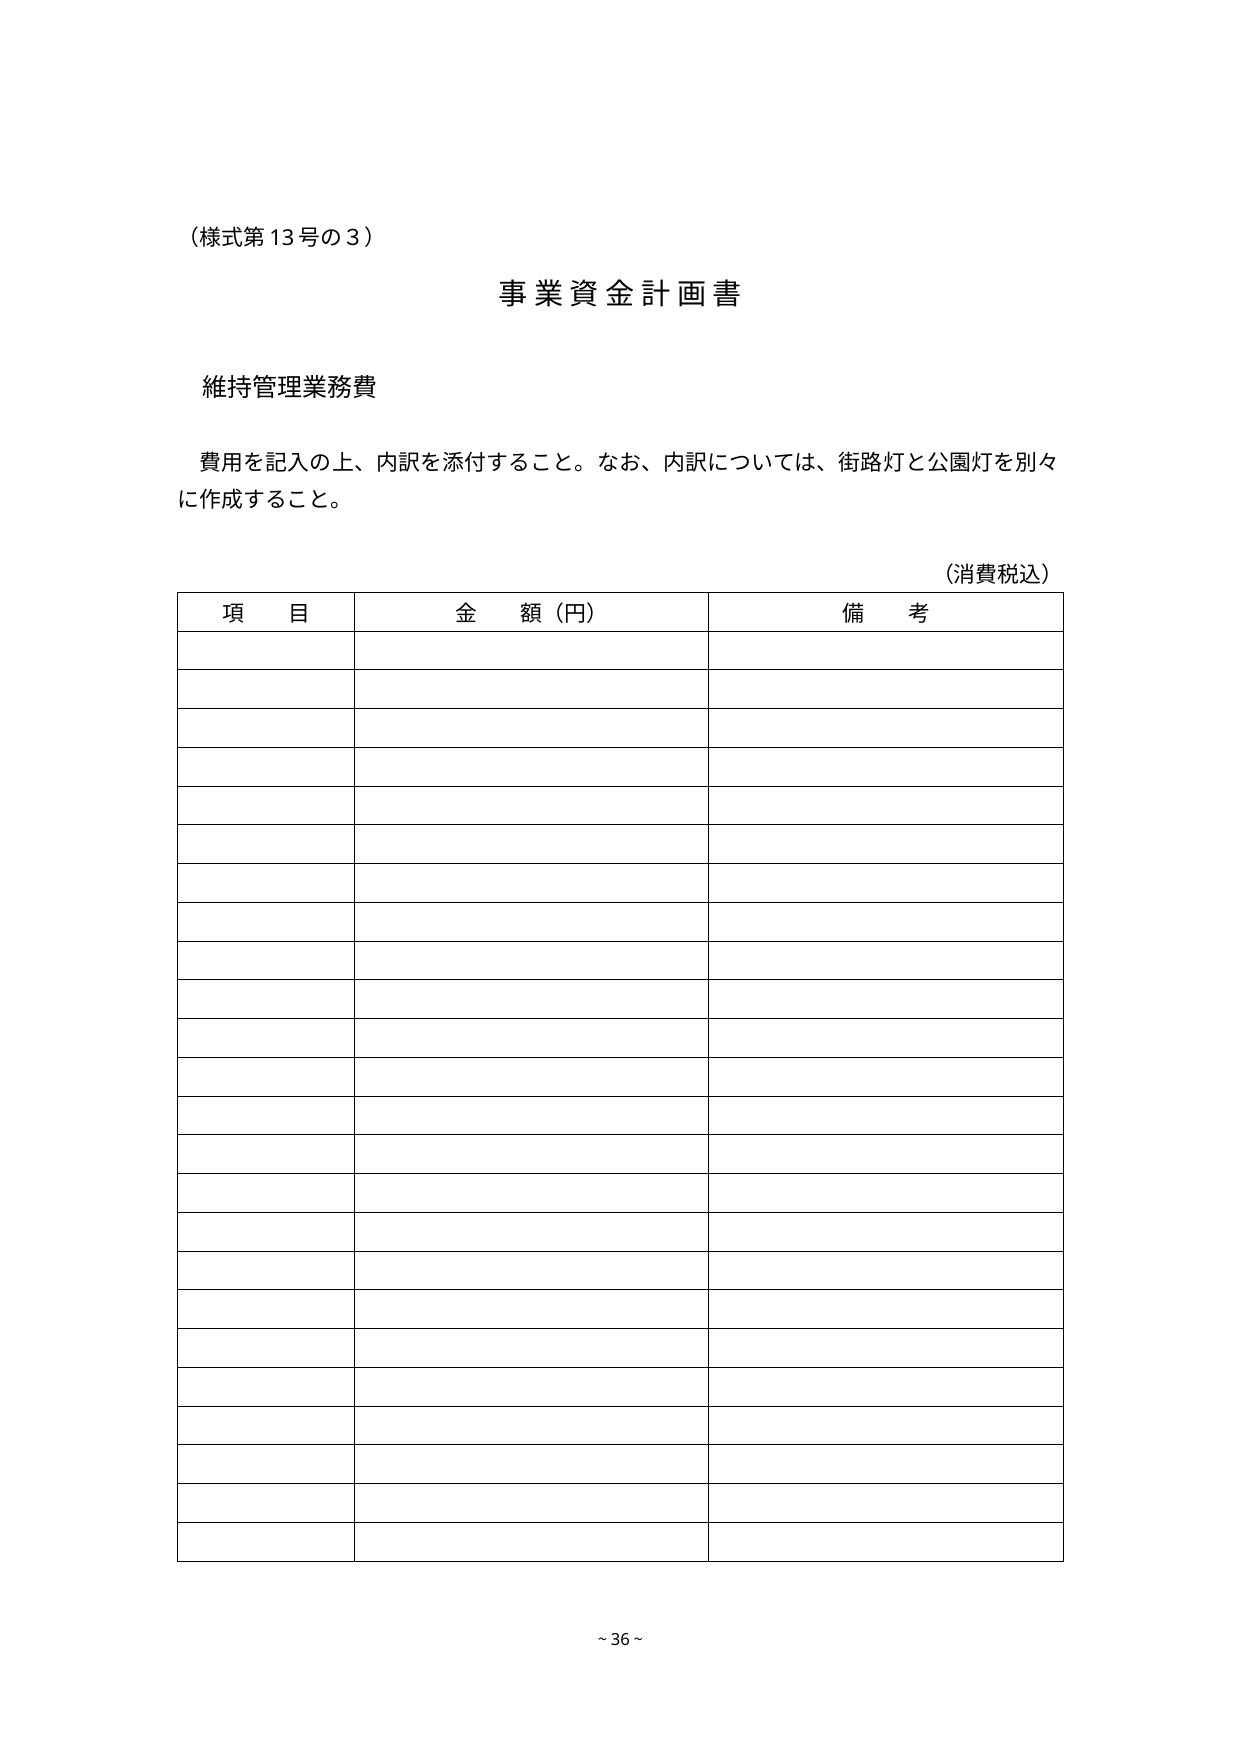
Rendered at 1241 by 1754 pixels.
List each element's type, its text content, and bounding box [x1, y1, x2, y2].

table_cell [355, 942, 708, 979]
table_cell [178, 1252, 354, 1289]
table_cell [355, 1174, 708, 1212]
text 維持管理業務費 [177, 367, 1063, 404]
table_cell [709, 1407, 1063, 1444]
table_cell [178, 1523, 354, 1561]
table_cell [355, 1252, 708, 1289]
table_cell [355, 980, 708, 1018]
table_cell [355, 1407, 708, 1444]
table_cell [355, 1523, 708, 1561]
table_cell [709, 1523, 1063, 1561]
table_cell [709, 980, 1063, 1018]
table_cell [355, 864, 708, 902]
table_cell [178, 1407, 354, 1444]
table_header 金 額（円） [355, 593, 708, 631]
table_cell [178, 980, 354, 1018]
table_cell [355, 787, 708, 824]
table_cell [178, 1174, 354, 1212]
table_cell [178, 1445, 354, 1483]
table_cell [709, 1019, 1063, 1057]
table_cell [178, 1213, 354, 1251]
table_cell [709, 1174, 1063, 1212]
table_cell [709, 825, 1063, 863]
table_cell [355, 1484, 708, 1522]
table_cell [355, 748, 708, 786]
table_cell [178, 825, 354, 863]
table_cell [709, 670, 1063, 708]
text 費用を記入の上、内訳を添付すること。なお、内訳については、街路灯と公園灯を別々に作成すること。 [177, 442, 1063, 517]
table_cell [178, 632, 354, 669]
table_cell [709, 903, 1063, 941]
table_cell [355, 1213, 708, 1251]
table_cell [178, 1329, 354, 1367]
table_cell [178, 709, 354, 747]
table_cell [355, 825, 708, 863]
table_cell [355, 1097, 708, 1134]
table_cell [709, 748, 1063, 786]
table_cell [178, 1484, 354, 1522]
table_cell [709, 1058, 1063, 1096]
table_cell [178, 787, 354, 824]
table_cell [178, 1135, 354, 1173]
table_cell [709, 1445, 1063, 1483]
table_cell [709, 1252, 1063, 1289]
table_cell [709, 1097, 1063, 1134]
text （消費税込） [177, 554, 1063, 592]
table_cell [709, 1484, 1063, 1522]
table_cell [355, 1058, 708, 1096]
table_cell [355, 632, 708, 669]
table_cell [178, 1058, 354, 1096]
table_cell [355, 1135, 708, 1173]
table_cell [355, 903, 708, 941]
table_cell [355, 1329, 708, 1367]
table_cell [355, 1445, 708, 1483]
table_cell [709, 787, 1063, 824]
table_cell [178, 942, 354, 979]
table_cell [709, 709, 1063, 747]
table_cell [178, 670, 354, 708]
table_cell [709, 1368, 1063, 1406]
table_cell [709, 864, 1063, 902]
table_cell [178, 1097, 354, 1134]
table_cell [355, 1290, 708, 1328]
table_cell [709, 1290, 1063, 1328]
table_cell [178, 748, 354, 786]
table_cell [709, 632, 1063, 669]
table_cell [178, 903, 354, 941]
table_header 項 目 [178, 593, 354, 631]
table_cell [709, 1135, 1063, 1173]
table_cell [178, 864, 354, 902]
table_cell [709, 1329, 1063, 1367]
table_cell [355, 670, 708, 708]
text （様式第13号の３） [177, 217, 1063, 254]
table_cell [355, 1019, 708, 1057]
table_header 備 考 [709, 593, 1063, 631]
table_cell [709, 1213, 1063, 1251]
text 事 業 資 金 計 画 書 [177, 254, 1063, 329]
table_cell [178, 1019, 354, 1057]
table_cell [178, 1290, 354, 1328]
table_cell [355, 709, 708, 747]
table_cell [355, 1368, 708, 1406]
table_cell [709, 942, 1063, 979]
table_cell [178, 1368, 354, 1406]
